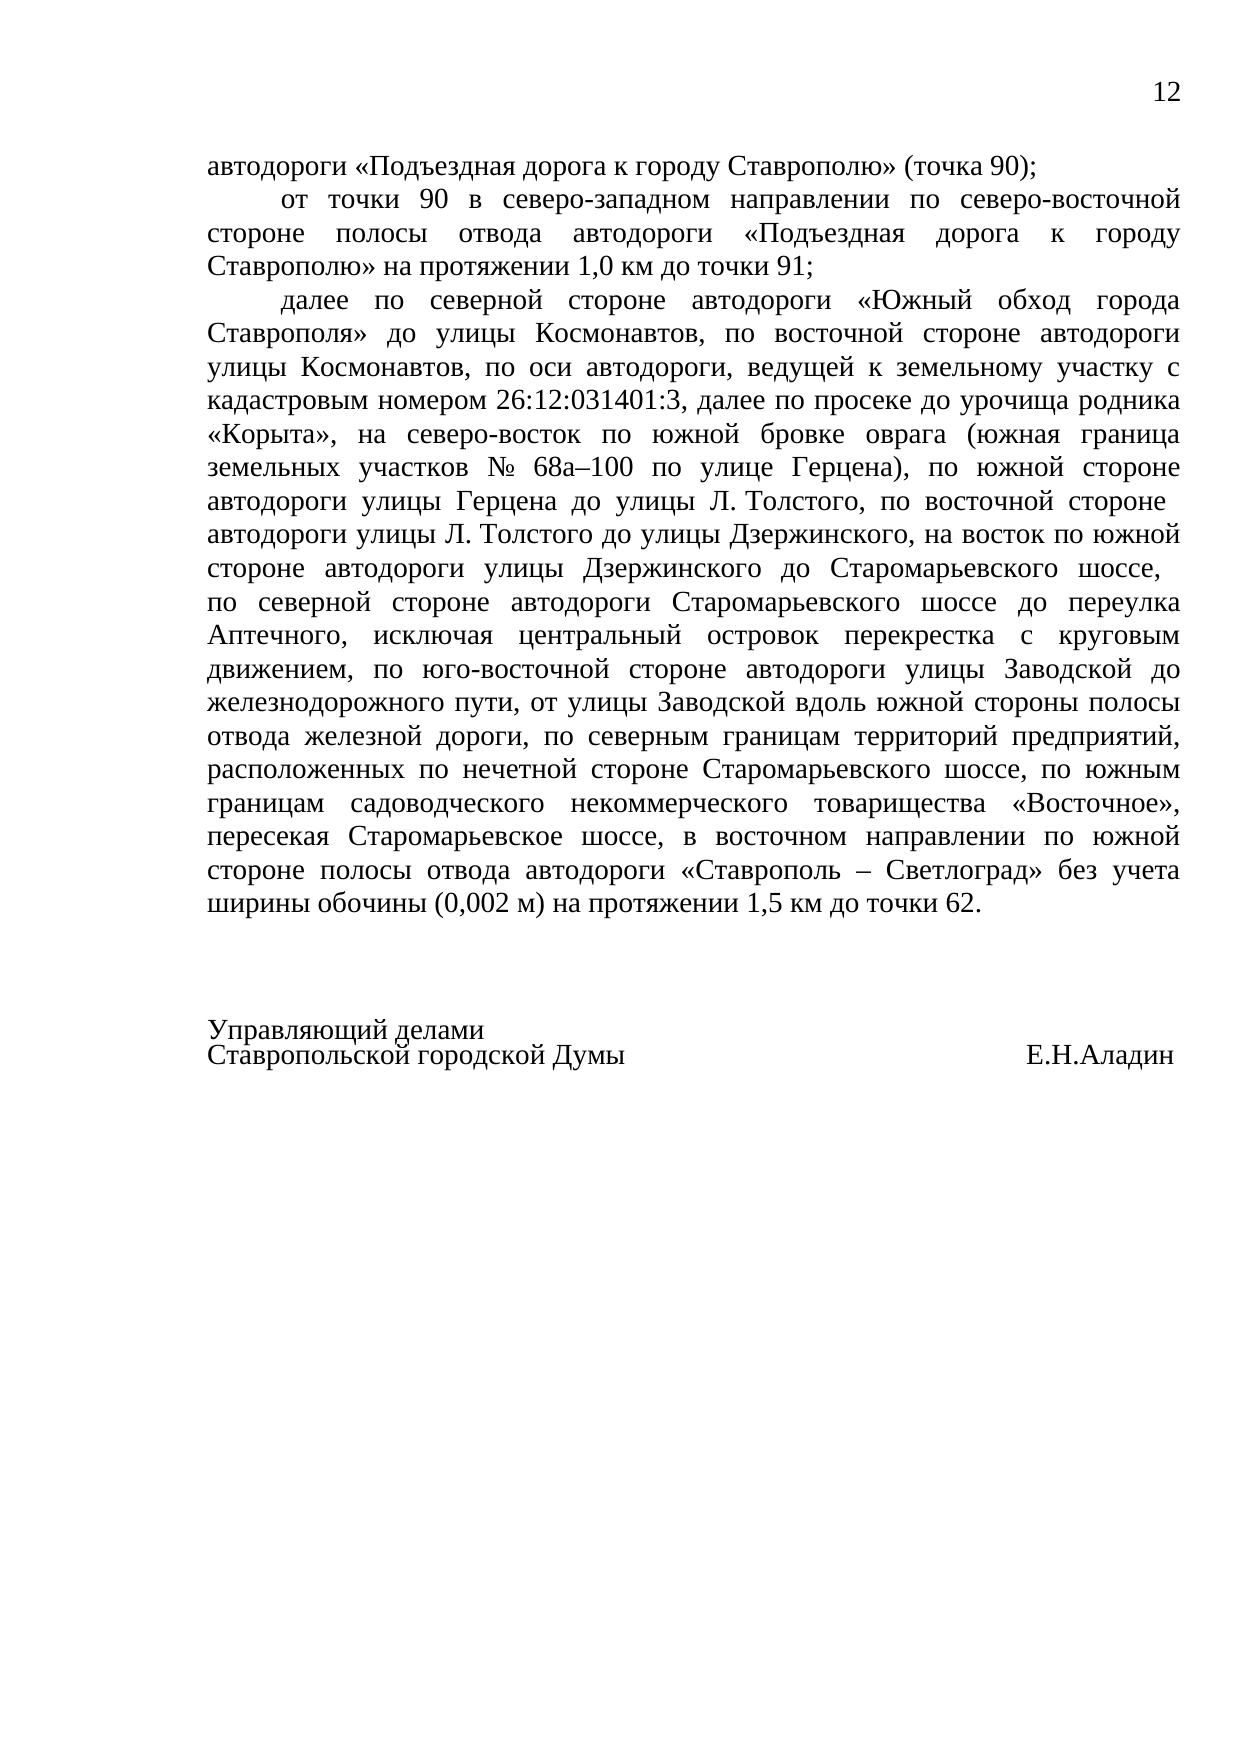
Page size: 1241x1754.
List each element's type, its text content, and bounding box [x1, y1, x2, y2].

text Ставропольской городской Думы Е.Н.Аладин [207, 1045, 559, 1070]
text от точки 90 в северо-западном направлении по северо-восточной стороне полосы отвода автодороги «Подъездная дорога к городу Ставрополю» на протяжении 1,0 км до точки 91; [207, 181, 1181, 282]
text Управляющий делами [207, 1020, 1181, 1045]
text далее по северной стороне автодороги «Южный обход города Ставрополя» до улицы Космонавтов, по восточной стороне автодороги улицы Космонавтов, по оси автодороги, ведущей к земельному участку с кадастровым номером 26:12:031401:3, далее по просеке до урочища родника «Корыта», на северо-восток по южной бровке оврага (южная граница земельных участков № 68а–100 по улице Герцена), по южной стороне автодороги улицы Герцена до улицы Л. Толстого, по восточной стороне автодороги улицы Л. Толстого до улицы Дзержинского, на восток по южной стороне автодороги улицы Дзержинского до Старомарьевского шоссе, по северной стороне автодороги Старомарьевского шоссе до переулка Аптечного, исключая центральный островок перекрестка с круговым движением, по юго-восточной стороне автодороги улицы Заводской до железнодорожного пути, от улицы Заводской вдоль южной стороны полосы отвода железной дороги, по северным границам территорий предприятий, расположенных по нечетной стороне Старомарьевского шоссе, по южным границам садоводческого некоммерческого товарищества «Восточное», пересекая Старомарьевское шоссе, в восточном направлении по южной стороне полосы отвода автодороги «Ставрополь – Светлоград» без учета ширины обочины (0,002 м) на протяжении 1,5 км до точки 62. [207, 282, 1181, 919]
text Ставропольской городской Думы Е.Н.Аладин [569, 1045, 1181, 1070]
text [207, 148, 1181, 181]
